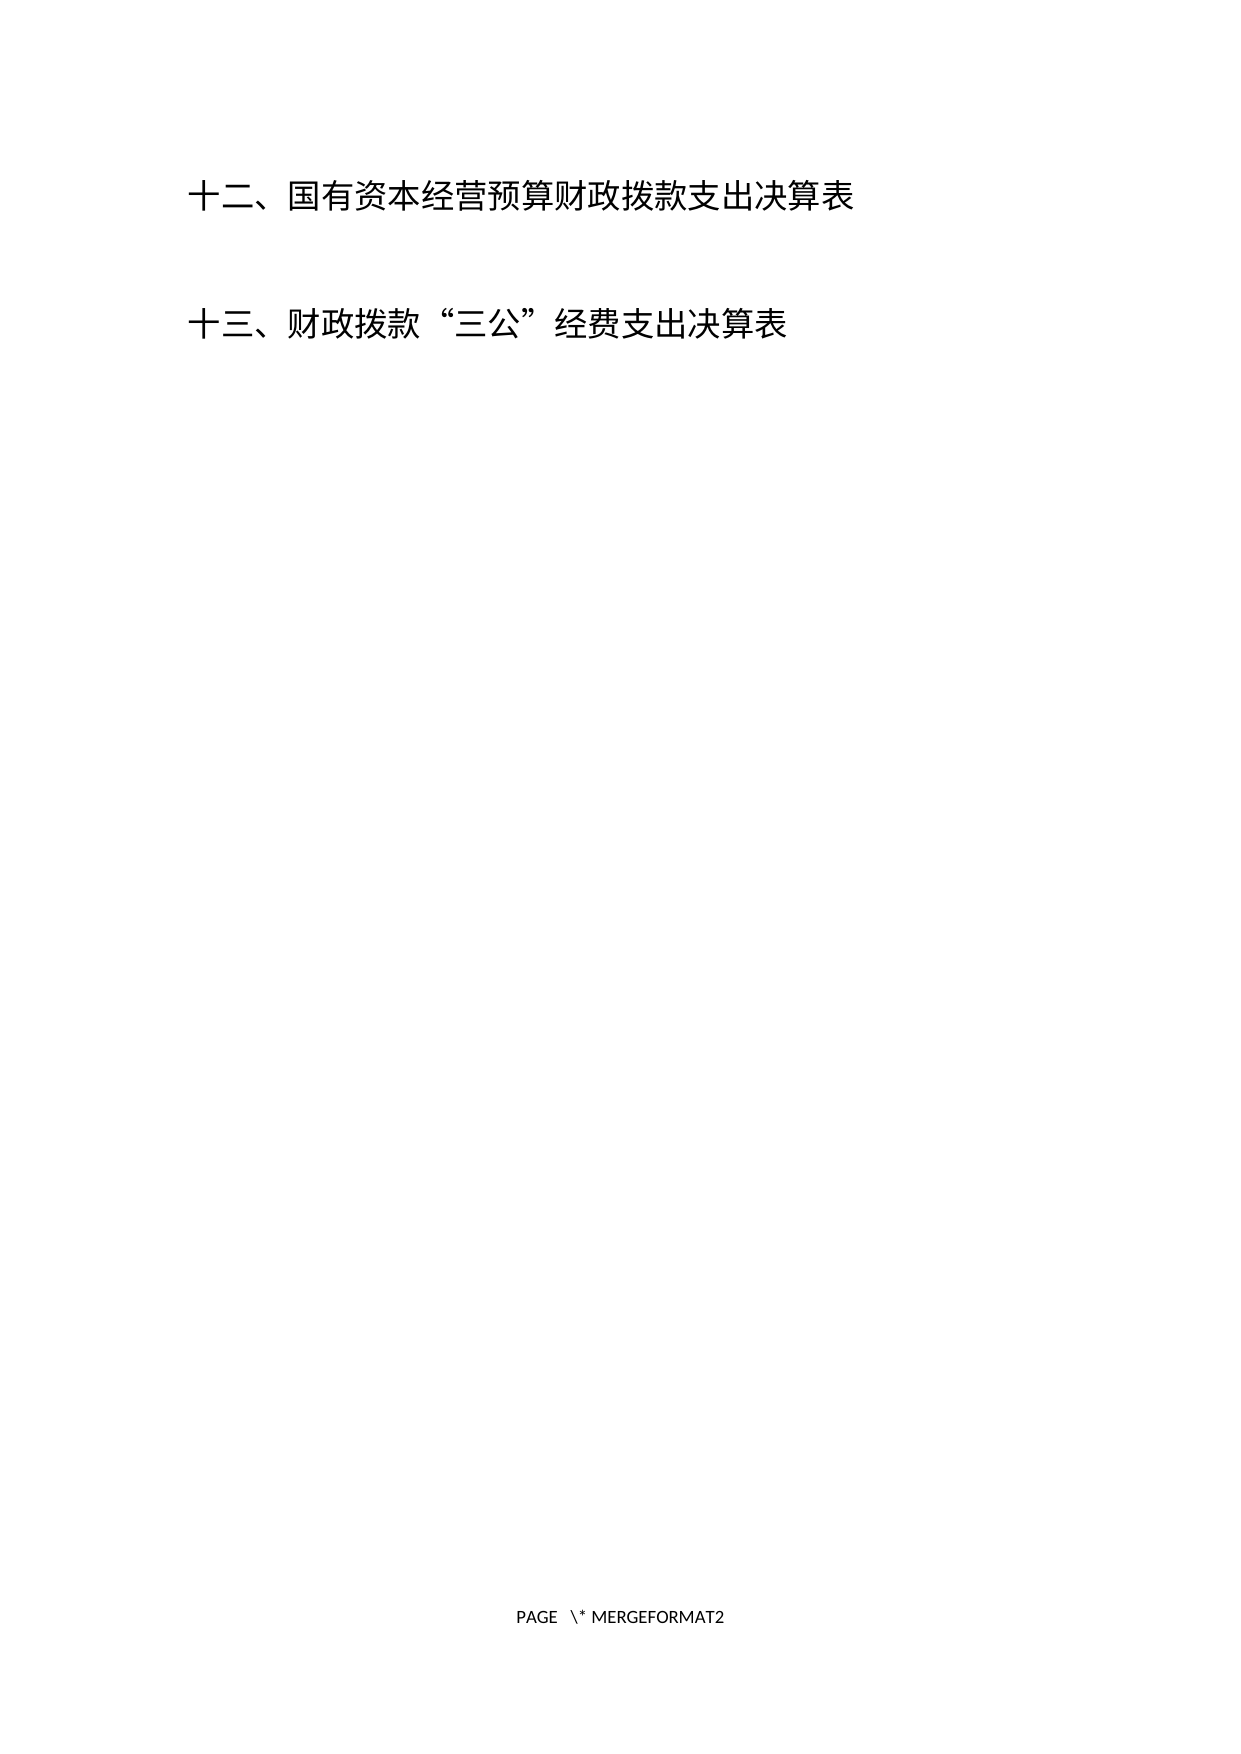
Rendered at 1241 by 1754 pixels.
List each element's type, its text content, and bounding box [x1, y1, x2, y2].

subtitle 十三、财政拨款“三公”经费支出决算表 [187, 289, 1053, 354]
subtitle 十二、国有资本经营预算财政拨款支出决算表 [187, 162, 1053, 227]
